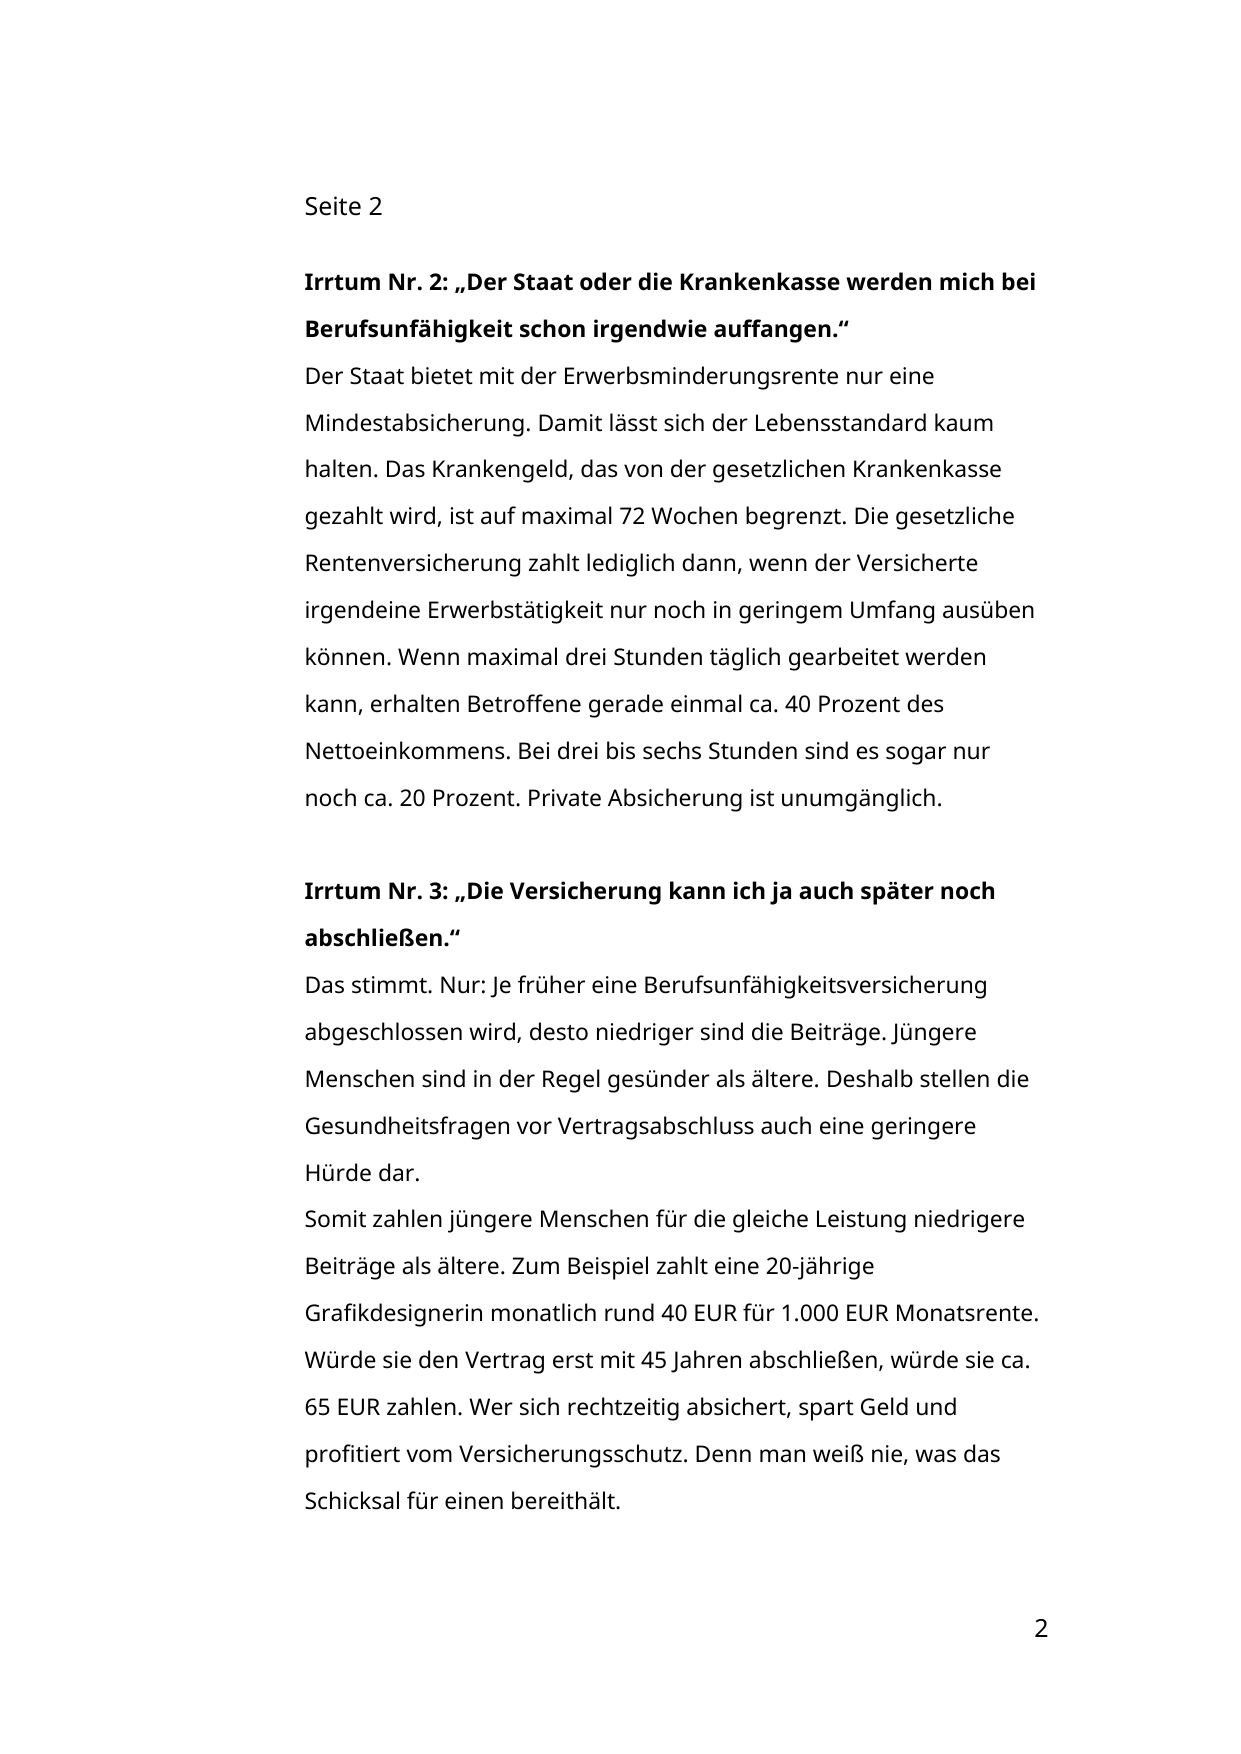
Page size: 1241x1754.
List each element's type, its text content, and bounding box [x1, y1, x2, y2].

text Irrtum Nr. 2: „Der Staat oder die Krankenkasse werden mich bei Berufsunfähigkeit schon irgendwie auffangen.“ [304, 266, 1048, 344]
text Das stimmt. Nur: Je früher eine Berufsunfähigkeitsversicherung abgeschlossen wird, desto niedriger sind die Beiträge. Jüngere Menschen sind in der Regel gesünder als ältere. Deshalb stellen die Gesundheitsfragen vor Vertragsabschluss auch eine geringere Hürde dar. [304, 969, 1048, 1188]
text Der Staat bietet mit der Erwerbsminderungsrente nur eine Mindestabsicherung. Damit lässt sich der Lebensstandard kaum halten. Das Krankengeld, das von der gesetzlichen Krankenkasse gezahlt wird, ist auf maximal 72 Wochen begrenzt. Die gesetzliche Rentenversicherung zahlt lediglich dann, wenn der Versicherte irgendeine Erwerbstätigkeit nur noch in geringem Umfang ausüben können. Wenn maximal drei Stunden täglich gearbeitet werden kann, erhalten Betroffene gerade einmal ca. 40 Prozent des Nettoeinkommens. Bei drei bis sechs Stunden sind es sogar nur noch ca. 20 Prozent. Private Absicherung ist unumgänglich. [304, 359, 1048, 813]
text Somit zahlen jüngere Menschen für die gleiche Leistung niedrigere Beiträge als ältere. Zum Beispiel zahlt eine 20-jährige Grafikdesignerin monatlich rund 40 EUR für 1.000 EUR Monatsrente. Würde sie den Vertrag erst mit 45 Jahren abschließen, würde sie ca. 65 EUR zahlen. Wer sich rechtzeitig absichert, spart Geld und profitiert vom Versicherungsschutz. Denn man weiß nie, was das Schicksal für einen bereithält. [304, 1203, 1048, 1516]
text Irrtum Nr. 3: „Die Versicherung kann ich ja auch später noch abschließen.“ [304, 875, 1048, 953]
